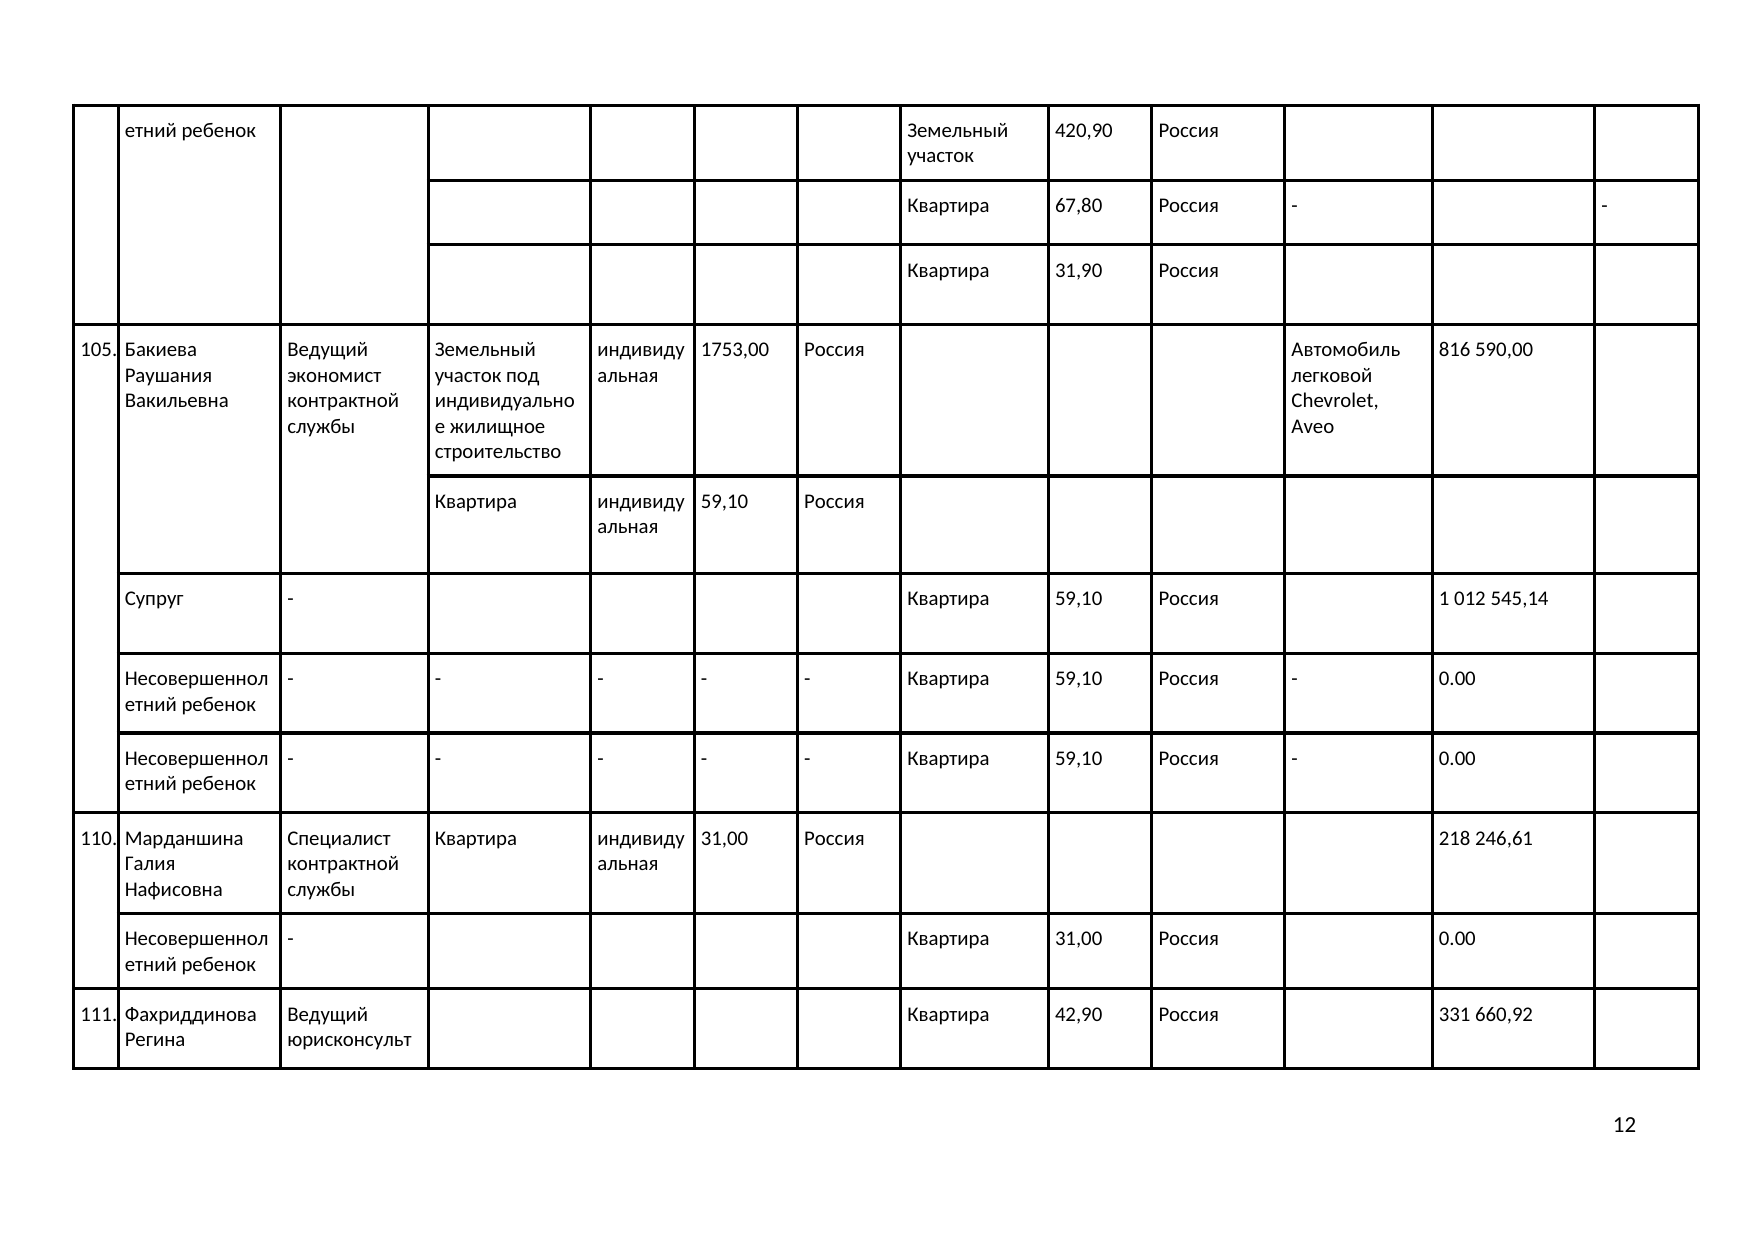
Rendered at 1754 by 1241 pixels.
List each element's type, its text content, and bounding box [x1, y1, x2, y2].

table_cell [902, 814, 1047, 912]
table_cell Квартира [902, 182, 1047, 243]
table_cell 0.00 [1434, 915, 1593, 987]
table_cell [75, 990, 117, 1067]
table_cell Супруг [120, 575, 279, 652]
table_cell [1434, 246, 1593, 323]
table_cell 0.00 [1434, 655, 1593, 731]
table_cell индивидуальная [592, 478, 693, 572]
table_cell [75, 814, 117, 987]
table_cell [592, 915, 693, 987]
table_cell [1153, 478, 1283, 572]
table_cell [430, 575, 589, 652]
table_cell 816 590,00 [1434, 326, 1593, 474]
table_cell [1434, 107, 1593, 179]
table_cell 1 012 545,14 [1434, 575, 1593, 652]
table_cell Россия [1153, 107, 1283, 179]
table_cell Автомобиль легковой Chevrolet, Aveo [1286, 326, 1431, 474]
table_cell Земельный участок под индивидуальное жилищное строительство [430, 326, 589, 474]
table_cell 0.00 [1434, 735, 1593, 811]
table_cell [1286, 915, 1431, 987]
table_cell - [592, 735, 693, 811]
table_cell 59,10 [696, 478, 796, 572]
table_cell Квартира [430, 478, 589, 572]
table_cell [696, 182, 796, 243]
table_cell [120, 990, 279, 1067]
table_cell [696, 107, 796, 179]
table_cell 59,10 [1050, 575, 1150, 652]
table_cell Россия [1153, 575, 1283, 652]
table_cell Несовершеннолетний ребенок [120, 655, 279, 731]
table_cell [1434, 182, 1593, 243]
table_cell 218 246,61 [1434, 814, 1593, 912]
table_cell Квартира [902, 655, 1047, 731]
table_cell 1753,00 [696, 326, 796, 474]
table_cell [1286, 990, 1431, 1067]
table_cell - [592, 655, 693, 731]
table_cell Специалист контрактной службы [282, 814, 427, 912]
table_cell Россия [1153, 655, 1283, 731]
table_cell Квартира [430, 814, 589, 912]
table_cell Россия [799, 478, 899, 572]
table_cell Россия [799, 814, 899, 912]
table_cell - [1286, 655, 1431, 731]
table_cell [1153, 326, 1283, 474]
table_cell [282, 990, 427, 1067]
table_cell [799, 182, 899, 243]
table_cell [1286, 575, 1431, 652]
table_cell [430, 182, 589, 243]
table_cell - [430, 735, 589, 811]
table_cell [592, 182, 693, 243]
table_cell индивидуальная [592, 326, 693, 474]
table_cell Россия [799, 326, 899, 474]
table_cell - [799, 735, 899, 811]
table_cell 67,80 [1050, 182, 1150, 243]
table_cell Россия [1153, 915, 1283, 987]
table_cell [1286, 107, 1431, 179]
table_cell [799, 107, 899, 179]
table_cell 59,10 [1050, 655, 1150, 731]
table_cell - [430, 655, 589, 731]
table_cell Бакиева Раушания Вакильевна [120, 326, 279, 572]
table_cell [1596, 915, 1697, 987]
table_cell Марданшина Галия Нафисовна [120, 814, 279, 912]
table_cell [430, 246, 589, 323]
table_cell - [1286, 735, 1431, 811]
table_cell Россия [1153, 735, 1283, 811]
table_cell Россия [1153, 246, 1283, 323]
table_cell 420,90 [1050, 107, 1150, 179]
table_cell - [282, 575, 427, 652]
table_cell - [282, 735, 427, 811]
table_cell [1596, 735, 1697, 811]
table_cell [1153, 814, 1283, 912]
table_cell Россия [1153, 182, 1283, 243]
table_cell [902, 478, 1047, 572]
table_cell [696, 915, 796, 987]
table_cell [799, 915, 899, 987]
table_cell [430, 915, 589, 987]
table_cell [1434, 478, 1593, 572]
table_cell [430, 990, 589, 1067]
table_cell - [1596, 182, 1697, 243]
table_cell Ведущий экономист контрактной службы [282, 326, 427, 572]
table_cell Квартира [902, 990, 1047, 1067]
table_cell - [1286, 182, 1431, 243]
table_cell [696, 575, 796, 652]
table_cell 331 660,92 [1434, 990, 1593, 1067]
table_cell [1596, 478, 1697, 572]
table_cell Россия [1153, 990, 1283, 1067]
table_cell 31,00 [1050, 915, 1150, 987]
table_cell [799, 575, 899, 652]
table_cell - [696, 735, 796, 811]
table_cell [902, 326, 1047, 474]
table_cell 59,10 [1050, 735, 1150, 811]
table_cell [592, 246, 693, 323]
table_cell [120, 107, 279, 323]
table_cell Квартира [902, 735, 1047, 811]
table_cell [430, 107, 589, 179]
table_cell [75, 326, 117, 811]
table_cell Земельный участок [902, 107, 1047, 179]
table_cell [592, 575, 693, 652]
table_cell Квартира [902, 915, 1047, 987]
table_cell [1286, 478, 1431, 572]
table_cell [1596, 107, 1697, 179]
table_cell Квартира [902, 575, 1047, 652]
table_cell [592, 107, 693, 179]
table_cell [1596, 655, 1697, 731]
table_cell 42,90 [1050, 990, 1150, 1067]
table_cell [1596, 575, 1697, 652]
table_cell [696, 246, 796, 323]
table_cell [1050, 814, 1150, 912]
table_cell - [799, 655, 899, 731]
table_cell [1286, 814, 1431, 912]
table_cell индивидуальная [592, 814, 693, 912]
table_cell [696, 990, 796, 1067]
table_cell [1596, 326, 1697, 474]
table_cell [592, 990, 693, 1067]
table_cell [1050, 326, 1150, 474]
table_cell - [282, 655, 427, 731]
table_cell [799, 246, 899, 323]
table_cell Квартира [902, 246, 1047, 323]
table_cell [1050, 478, 1150, 572]
table_cell - [282, 915, 427, 987]
table_cell - [282, 107, 427, 323]
table_cell 31,90 [1050, 246, 1150, 323]
table_cell - [696, 655, 796, 731]
table_cell [1596, 246, 1697, 323]
table_cell Несовершеннолетний ребенок [120, 735, 279, 811]
table_cell [799, 990, 899, 1067]
table_cell [1596, 990, 1697, 1067]
table_cell [1286, 246, 1431, 323]
table_cell [1596, 814, 1697, 912]
table_cell Несовершеннолетний ребенок [120, 915, 279, 987]
table_cell 31,00 [696, 814, 796, 912]
